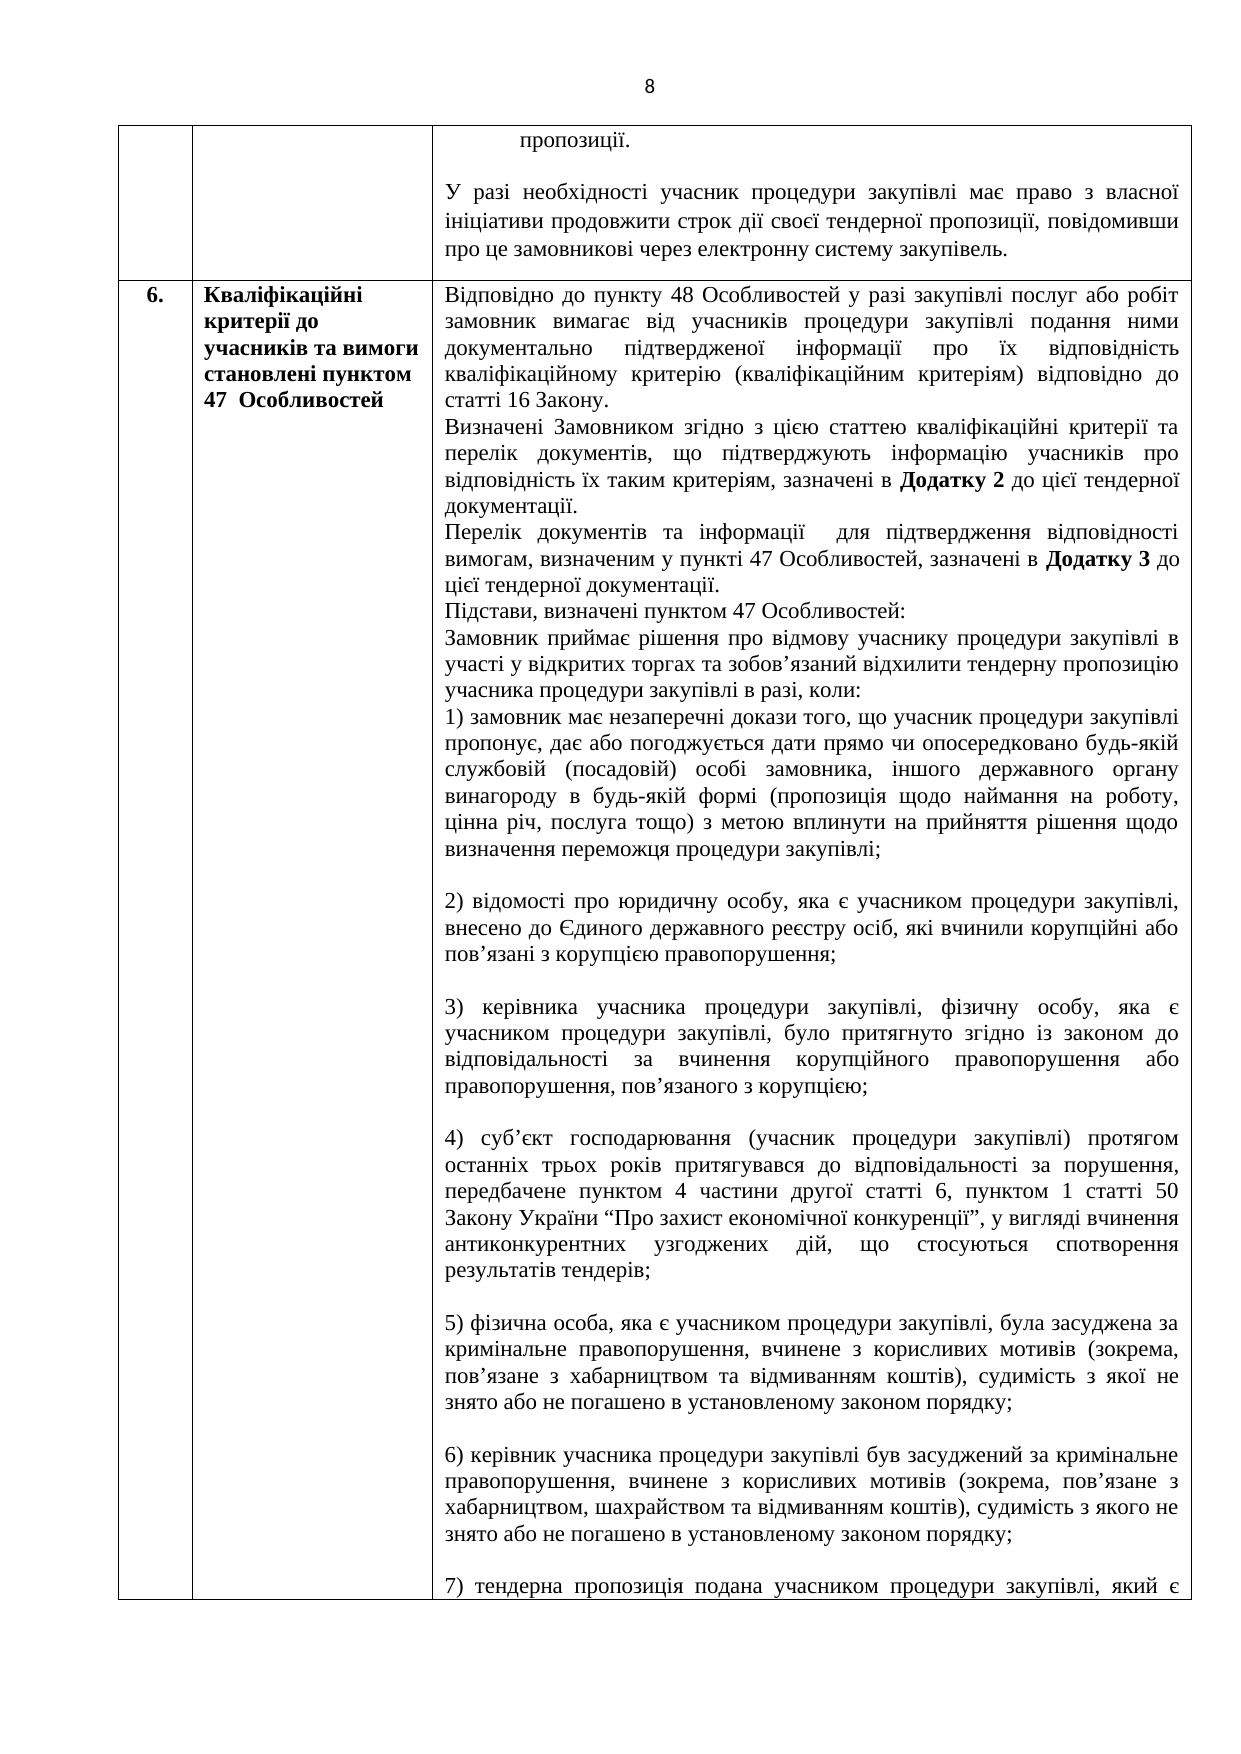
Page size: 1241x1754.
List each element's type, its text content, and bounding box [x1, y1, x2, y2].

table_cell 6. [119, 281, 192, 1599]
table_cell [193, 126, 432, 280]
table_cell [433, 281, 1191, 1599]
table_cell 5. [119, 126, 192, 280]
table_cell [193, 281, 432, 1599]
